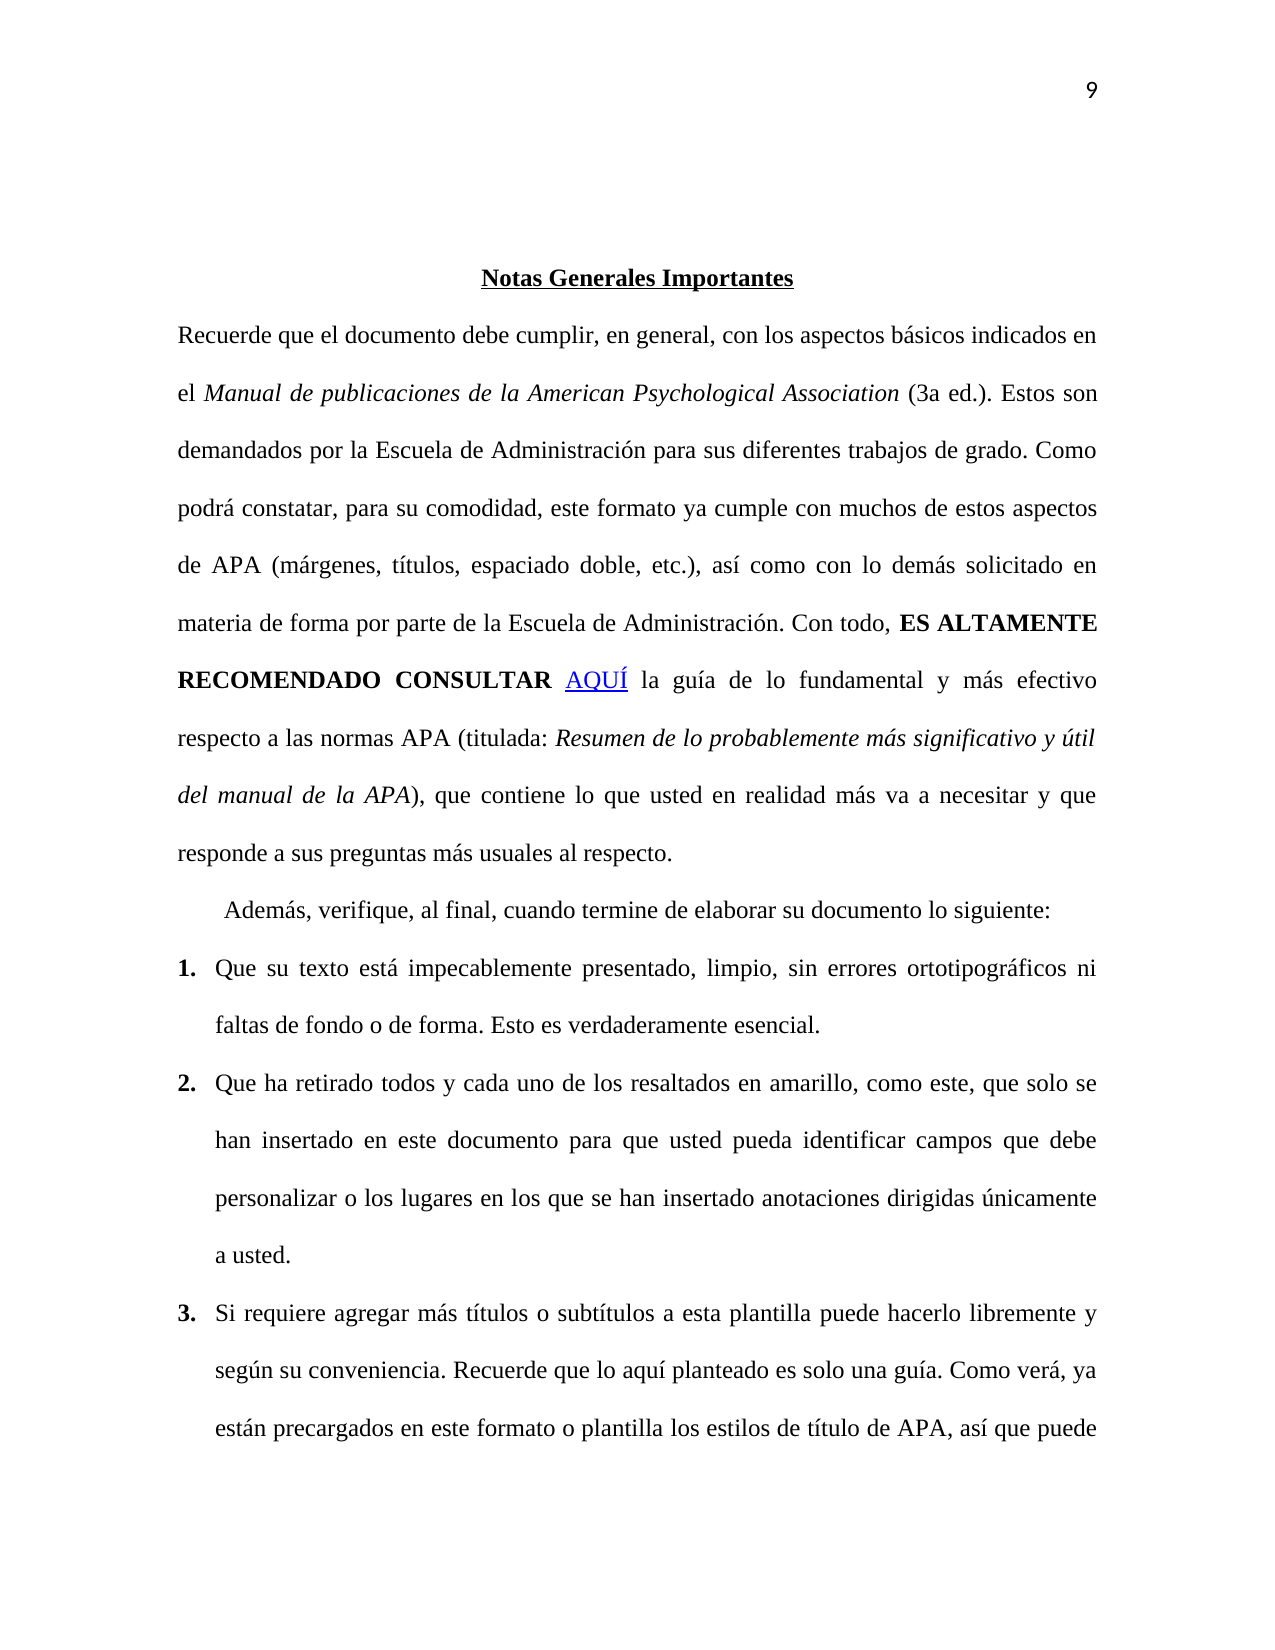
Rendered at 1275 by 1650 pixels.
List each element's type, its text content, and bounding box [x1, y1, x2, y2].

list Que ha retirado todos y cada uno de los resaltados en amarillo, como este, que solo se han insertado en este documento para que usted pueda identificar campos que debe personalizar o los lugares en los que se han insertado anotaciones dirigidas únicamente a usted. [177, 1068, 1098, 1269]
list Que su texto está impecablemente presentado, limpio, sin errores ortotipográficos ni faltas de fondo o de forma. Esto es verdaderamente esencial. [177, 953, 1098, 1039]
text Además, verifique, al final, cuando termine de elaborar su documento lo siguiente: [177, 895, 1098, 924]
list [177, 1298, 1098, 1441]
text Notas Generales Importantes [177, 263, 1098, 291]
text Recuerde que el documento debe cumplir, en general, con los aspectos básicos indicados en el Manual de publicaciones de la American Psychological Association (3a ed.). Estos son demandados por la Escuela de Administración para sus diferentes trabajos de grado. Como podrá constatar, para su comodidad, este formato ya cumple con muchos de estos aspectos de APA (márgenes, títulos, espaciado doble, etc.), así como con lo demás solicitado en materia de forma por parte de la Escuela de Administración. Con todo, ES ALTAMENTE RECOMENDADO CONSULTAR AQUÍ la guía de lo fundamental y más efectivo respecto a las normas APA (titulada: Resumen de lo probablemente más significativo y útil del manual de la APA), que contiene lo que usted en realidad más va a necesitar y que responde a sus preguntas más usuales al respecto. [177, 320, 1098, 866]
